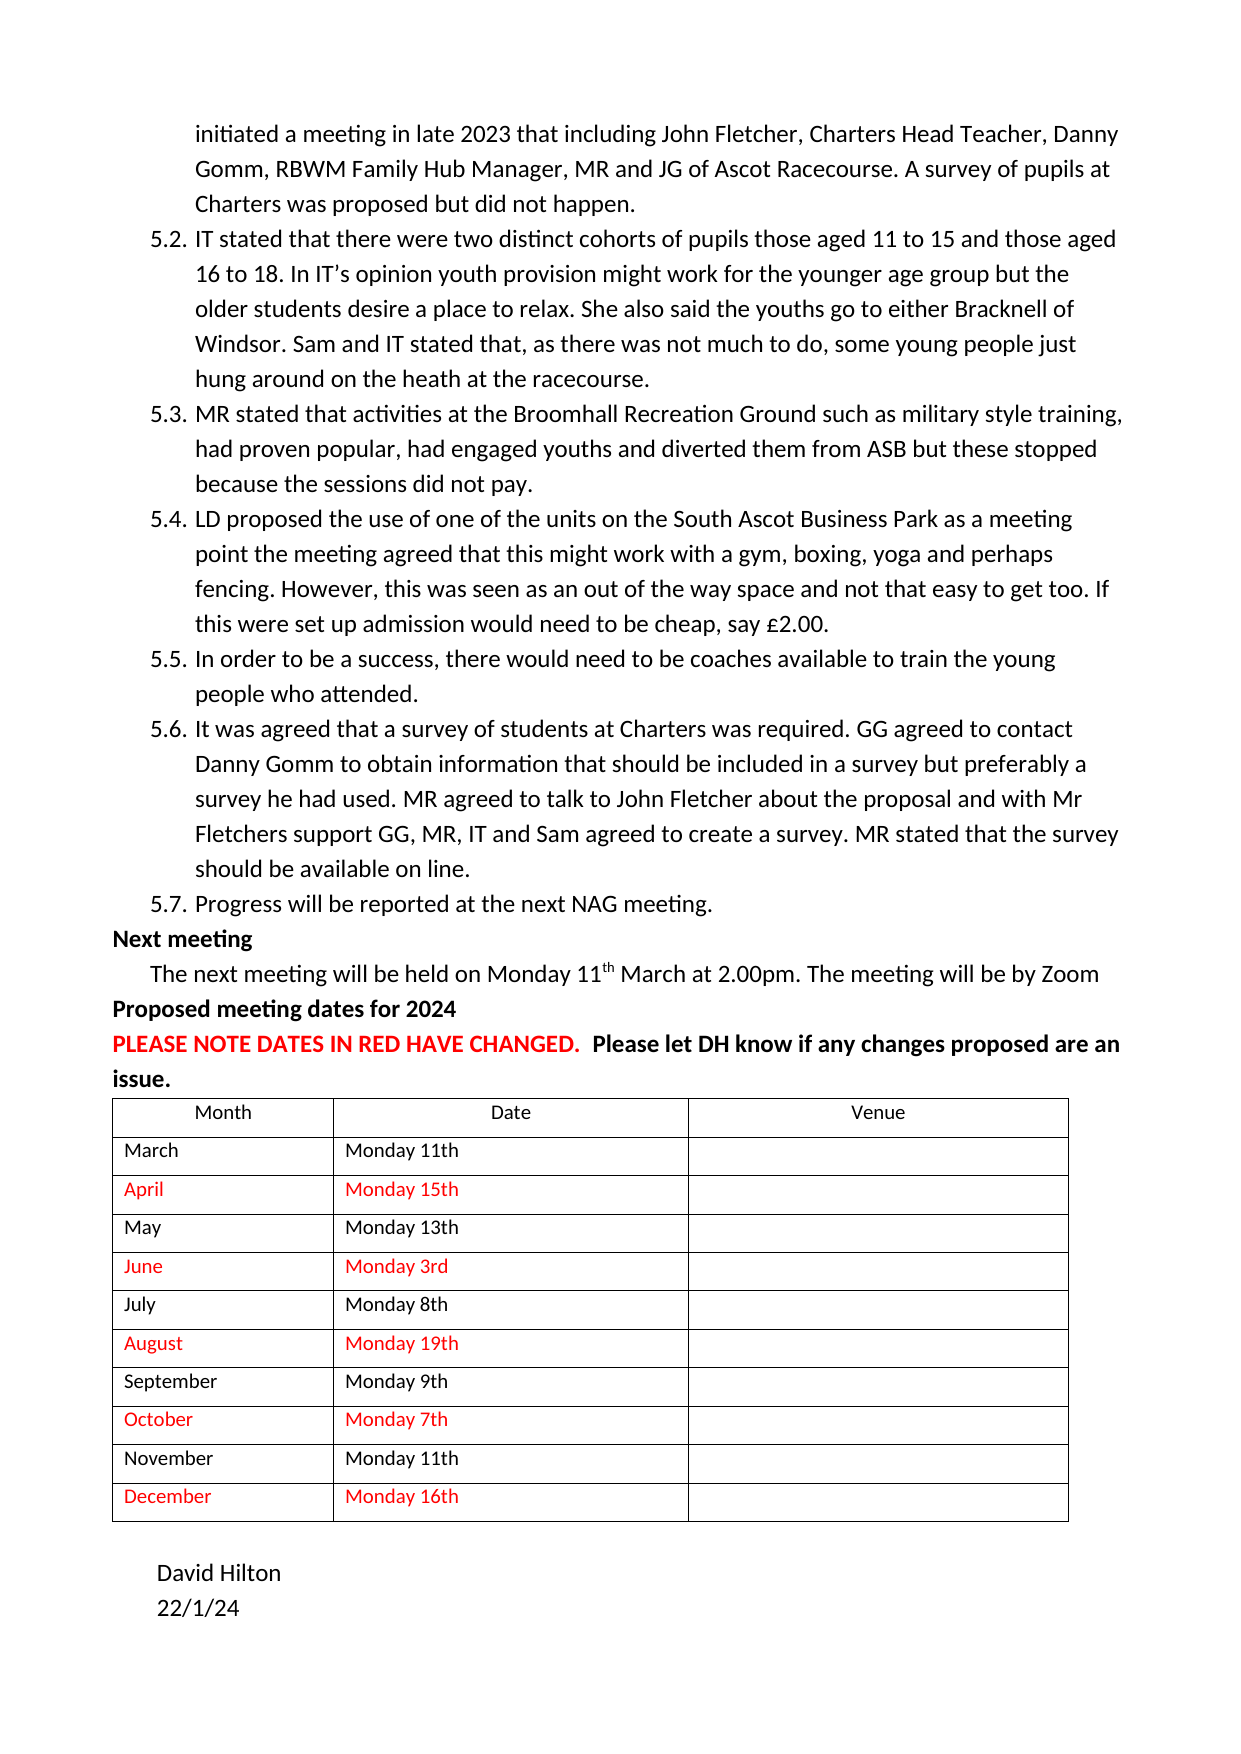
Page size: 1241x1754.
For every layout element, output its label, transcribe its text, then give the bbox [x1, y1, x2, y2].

list Progress will be reported at the next NAG meeting. [150, 888, 1128, 919]
list IT stated that there were two distinct cohorts of pupils those aged 11 to 15 and those aged 16 to 18. In IT’s opinion youth provision might work for the younger age group but the older students desire a place to relax. She also said the youths go to either Bracknell of Windsor. Sam and IT stated that, as there was not much to do, some young people just hung around on the heath at the racecourse. [150, 223, 1128, 394]
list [150, 118, 1128, 219]
table_cell November [113, 1445, 333, 1482]
text PLEASE NOTE DATES IN RED HAVE CHANGED. Please let DH know if any changes proposed are an issue. [112, 1028, 1128, 1094]
text Proposed meeting dates for 2024 [112, 993, 1128, 1024]
table_cell Monday 9th [334, 1368, 688, 1406]
text Next meeting [112, 923, 1128, 954]
list David Hilton [157, 1557, 1128, 1587]
table_cell [689, 1253, 1068, 1290]
table_cell [689, 1368, 1068, 1406]
table_cell October [113, 1407, 333, 1444]
table_cell June [113, 1253, 333, 1290]
table_cell Monday 16th [334, 1484, 688, 1521]
table_cell [689, 1291, 1068, 1329]
list LD proposed the use of one of the units on the South Ascot Business Park as a meeting point the meeting agreed that this might work with a gym, boxing, yoga and perhaps fencing. However, this was seen as an out of the way space and not that easy to get too. If this were set up admission would need to be cheap, say £2.00. [150, 503, 1128, 639]
table_cell May [113, 1215, 333, 1252]
table_cell August [113, 1330, 333, 1367]
table_cell Monday 11th [334, 1445, 688, 1482]
table_cell Monday 11th [334, 1138, 688, 1175]
list In order to be a success, there would need to be coaches available to train the young people who attended. [150, 643, 1128, 709]
table_cell Monday 8th [334, 1291, 688, 1329]
table_header Date [334, 1099, 688, 1137]
table_cell [689, 1330, 1068, 1367]
table_cell Monday 19th [334, 1330, 688, 1367]
table_cell Monday 13th [334, 1215, 688, 1252]
table_cell [689, 1407, 1068, 1444]
table_cell Monday 3rd [334, 1253, 688, 1290]
table_cell Monday 7th [334, 1407, 688, 1444]
table_cell April [113, 1176, 333, 1213]
table_cell [689, 1484, 1068, 1521]
table_header Venue [689, 1099, 1068, 1137]
text The next meeting will be held on Monday 11th March at 2.00pm. The meeting will be by Zoom [150, 958, 1128, 989]
list 22/1/24 [157, 1592, 1128, 1622]
list MR stated that activities at the Broomhall Recreation Ground such as military style training, had proven popular, had engaged youths and diverted them from ASB but these stopped because the sessions did not pay. [150, 398, 1128, 499]
table_cell March [113, 1138, 333, 1175]
table_cell July [113, 1291, 333, 1329]
table_cell [689, 1445, 1068, 1482]
table_cell [689, 1138, 1068, 1175]
list It was agreed that a survey of students at Charters was required. GG agreed to contact Danny Gomm to obtain information that should be included in a survey but preferably a survey he had used. MR agreed to talk to John Fletcher about the proposal and with Mr Fletchers support GG, MR, IT and Sam agreed to create a survey. MR stated that the survey should be available on line. [150, 713, 1128, 884]
table_cell December [113, 1484, 333, 1521]
table_header Month [113, 1099, 333, 1137]
table_cell September [113, 1368, 333, 1406]
table_cell Monday 15th [334, 1176, 688, 1213]
table_cell [689, 1215, 1068, 1252]
table_cell [689, 1176, 1068, 1213]
